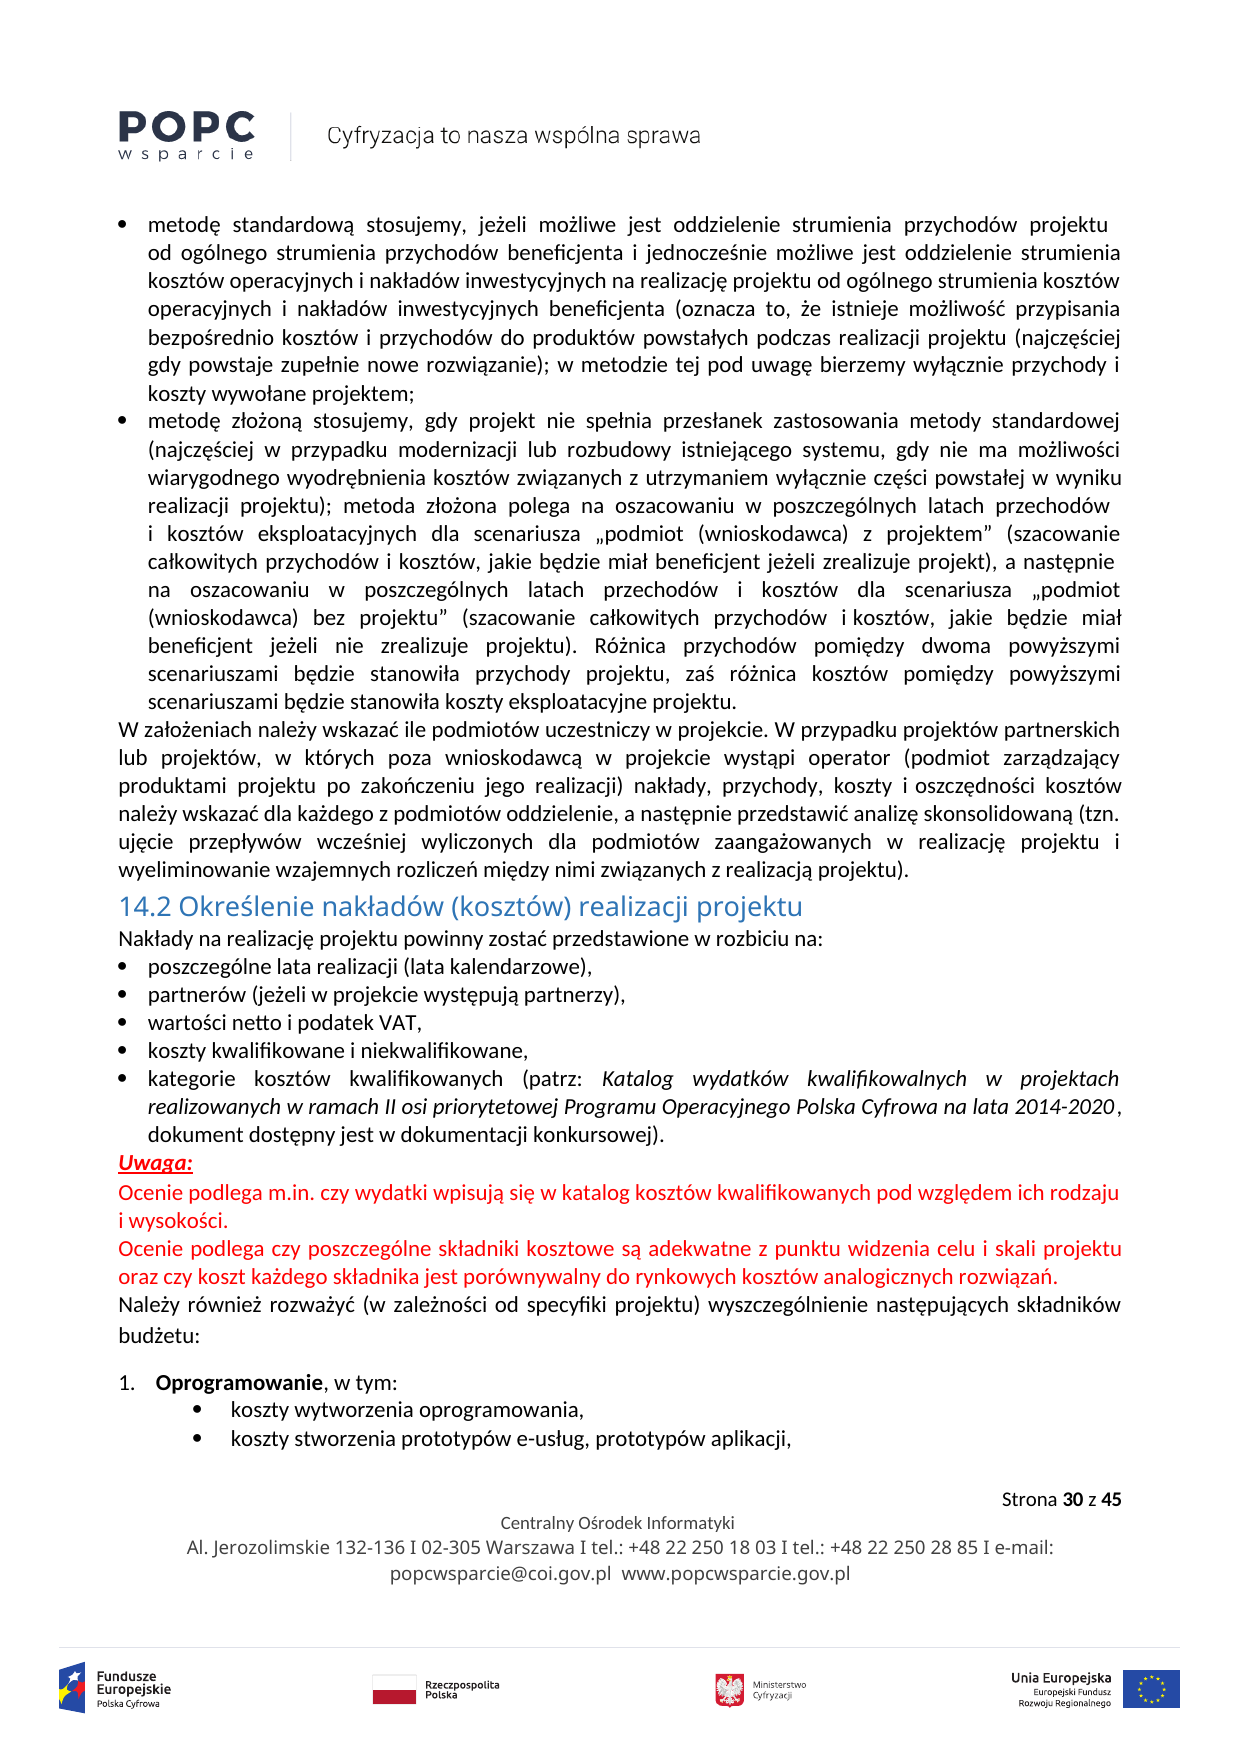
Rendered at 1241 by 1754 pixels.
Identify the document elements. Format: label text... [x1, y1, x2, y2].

list koszty wytworzenia oprogramowania, [193, 1396, 1122, 1424]
text Należy również rozważyć (w zależności od specyfiki projektu) wyszczególnienie następujących składników budżetu: [118, 1291, 1122, 1349]
list metodę złożoną stosujemy, gdy projekt nie spełnia przesłanek zastosowania metody standardowej (najczęściej w przypadku modernizacji lub rozbudowy istniejącego systemu, gdy nie ma możliwości wiarygodnego wyodrębnienia kosztów związanych z utrzymaniem wyłącznie części powstałej w wyniku realizacji projektu); metoda złożona polega na oszacowaniu w poszczególnych latach przechodów i kosztów eksploatacyjnych dla scenariusza „podmiot (wnioskodawca) z projektem” (szacowanie całkowitych przychodów i kosztów, jakie będzie miał beneficjent jeżeli zrealizuje projekt), a następnie na oszacowaniu w poszczególnych latach przechodów i kosztów dla scenariusza „podmiot (wnioskodawca) bez projektu” (szacowanie całkowitych przychodów i kosztów, jakie będzie miał beneficjent jeżeli nie zrealizuje projektu). Różnica przychodów pomiędzy dwoma powyższymi scenariuszami będzie stanowiła przychody projektu, zaś różnica kosztów pomiędzy powyższymi scenariuszami będzie stanowiła koszty eksploatacyjne projektu. [118, 407, 1122, 715]
picture [118, 94, 709, 183]
text Uwaga: [118, 1148, 1122, 1176]
list koszty stworzenia prototypów e-usług, prototypów aplikacji, [193, 1424, 1122, 1452]
list kategorie kosztów kwalifikowanych (patrz: Katalog wydatków kwalifikowalnych w projektach realizowanych w ramach II osi priorytetowej Programu Operacyjnego Polska Cyfrowa na lata 2014-2020, dokument dostępny jest w dokumentacji konkursowej). [118, 1064, 1122, 1148]
list Określenie nakładów (kosztów) realizacji projektu [118, 887, 1122, 924]
text W założeniach należy wskazać ile podmiotów uczestniczy w projekcie. W przypadku projektów partnerskich lub projektów, w których poza wnioskodawcą w projekcie wystąpi operator (podmiot zarządzający produktami projektu po zakończeniu jego realizacji) nakłady, przychody, koszty i oszczędności kosztów należy wskazać dla każdego z podmiotów oddzielenie, a następnie przedstawić analizę skonsolidowaną (tzn. ujęcie przepływów wcześniej wyliczonych dla podmiotów zaangażowanych w realizację projektu i wyeliminowanie wzajemnych rozliczeń między nimi związanych z realizacją projektu). [118, 715, 1122, 883]
text Ocenie podlega czy poszczególne składniki kosztowe są adekwatne z punktu widzenia celu i skali projektu oraz czy koszt każdego składnika jest porównywalny do rynkowych kosztów analogicznych rozwiązań. [118, 1234, 1122, 1291]
list wartości netto i podatek VAT, [118, 1008, 1122, 1036]
text Ocenie podlega m.in. czy wydatki wpisują się w katalog kosztów kwalifikowanych pod względem ich rodzaju i wysokości. [118, 1178, 1122, 1234]
list metodę standardową stosujemy, jeżeli możliwe jest oddzielenie strumienia przychodów projektu od ogólnego strumienia przychodów beneficjenta i jednocześnie możliwe jest oddzielenie strumienia kosztów operacyjnych i nakładów inwestycyjnych na realizację projektu od ogólnego strumienia kosztów operacyjnych i nakładów inwestycyjnych beneficjenta (oznacza to, że istnieje możliwość przypisania bezpośrednio kosztów i przychodów do produktów powstałych podczas realizacji projektu (najczęściej gdy powstaje zupełnie nowe rozwiązanie); w metodzie tej pod uwagę bierzemy wyłącznie przychody i koszty wywołane projektem; [118, 211, 1122, 407]
list partnerów (jeżeli w projekcie występują partnerzy), [118, 980, 1122, 1008]
list koszty kwalifikowane i niekwalifikowane, [118, 1036, 1122, 1064]
list poszczególne lata realizacji (lata kalendarzowe), [118, 952, 1122, 980]
text Nakłady na realizację projektu powinny zostać przedstawione w rozbiciu na: [118, 924, 1122, 952]
list Oprogramowanie, w tym: [118, 1368, 1122, 1396]
